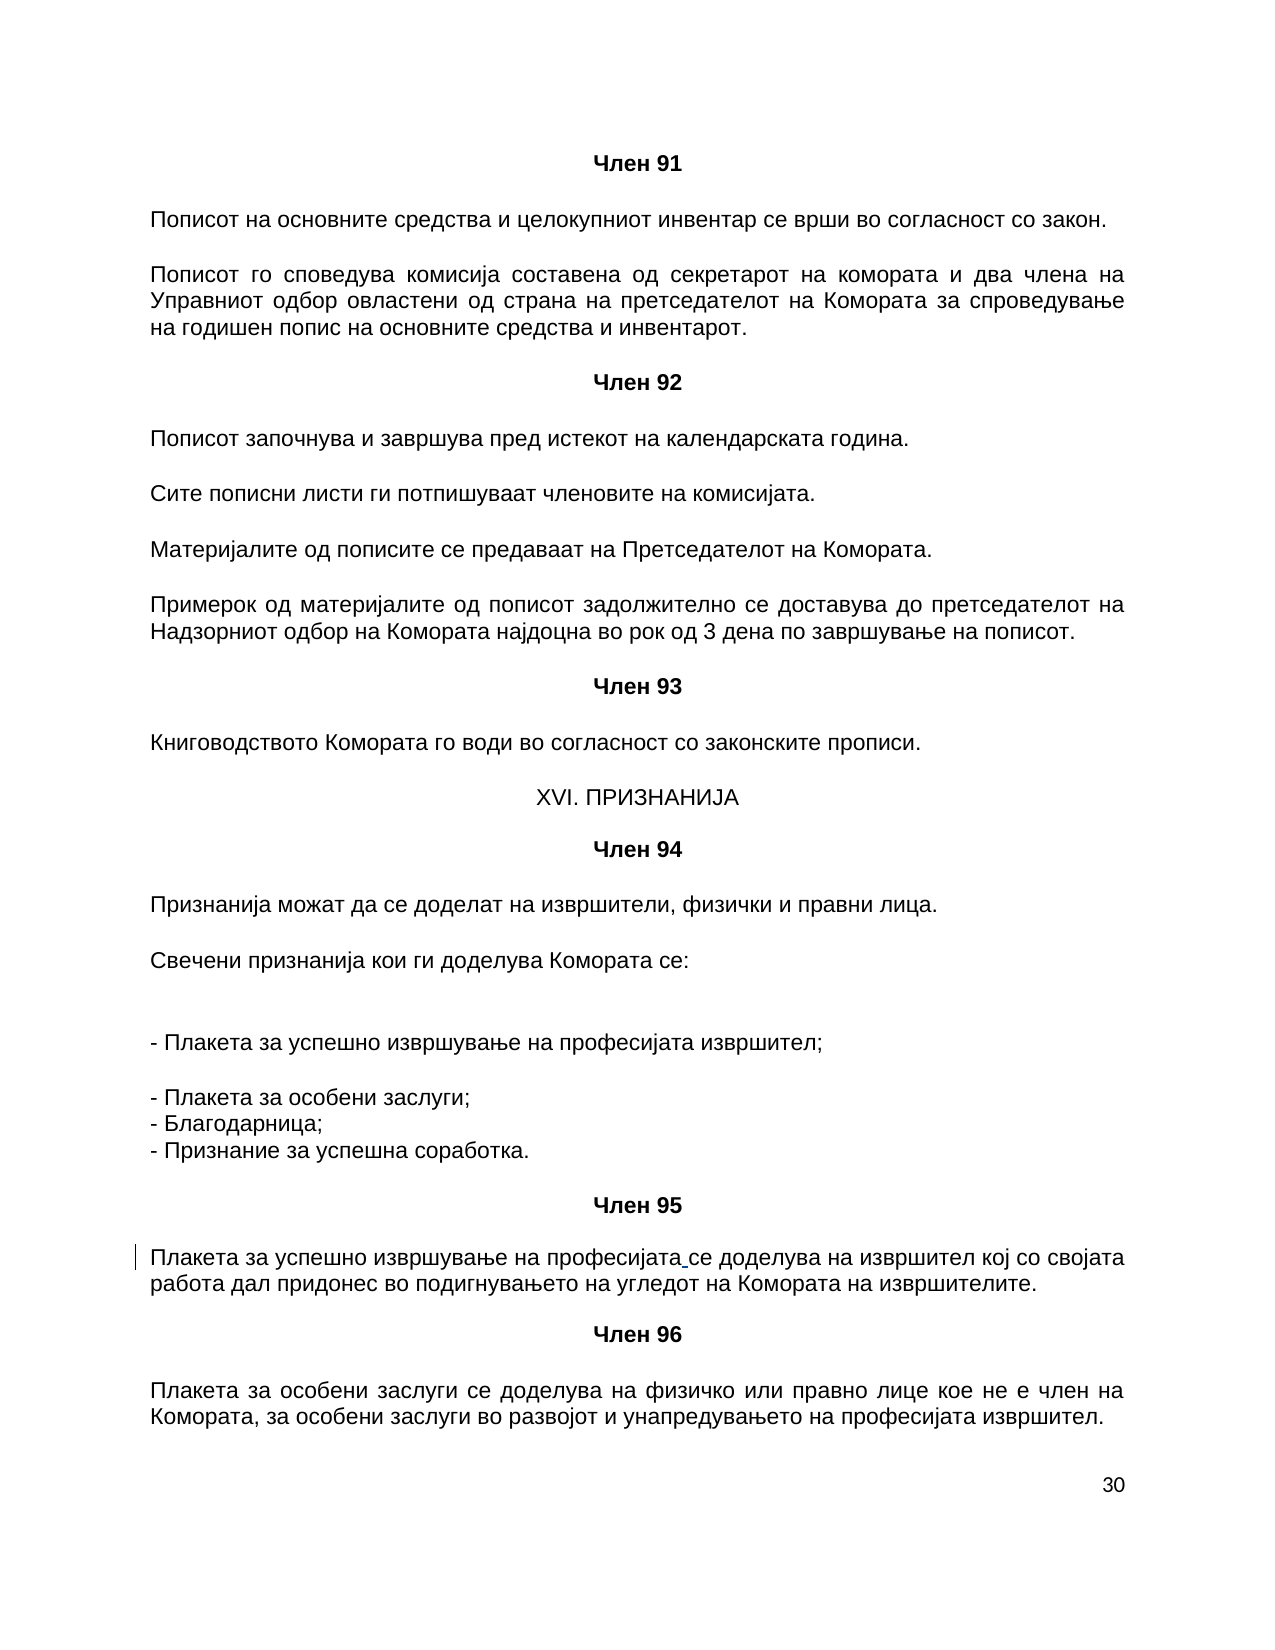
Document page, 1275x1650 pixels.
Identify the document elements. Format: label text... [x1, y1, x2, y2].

text Член 95 [150, 1192, 1125, 1219]
text Пописот го споведува комисија составена од секретарот на комората и два члена на Управниот одбор овластени од страна на претседателот на Комората за спроведување на годишен попис на основните средства и инвентарот. [150, 261, 1125, 340]
text - Плакета за успешно извршување на професијата извршител; [150, 1002, 1125, 1055]
text Книговодството Комората го води во согласност со законските прописи. [150, 729, 1125, 755]
text Плакета за особени заслуги се доделува на физичко или правно лице кое не е член на Комората, за особени заслуги во развојот и унапредувањето на професијата извршител. [150, 1377, 1125, 1429]
text Пописот на основните средства и целокупниот инвентар се врши во согласност со закон. [150, 206, 1125, 232]
text Материјалите од пописите се предаваат на Претседателот на Комората. [150, 536, 1125, 562]
text Примерок од материјалите од пописот задолжително се доставува до претседателот на Надзорниот одбор на Комората најдоцна во рок од 3 дена по завршување на пописот. [150, 591, 1125, 644]
text - Плакета за особени заслуги; - Благодарница; - Признание за успешна соработка. [150, 1084, 1125, 1163]
text Член 93 [150, 673, 1125, 699]
text Член 94 [150, 836, 1125, 862]
text Плакета за успешно извршување на професијатасе доделува на извршител кој со својата работа дал придонес во подигнувањето на угледот на Комората на извршителите. [150, 1244, 1125, 1296]
text Свечени признанија кои ги доделува Комората се: [150, 947, 1125, 973]
text Член 92 [150, 369, 1125, 396]
text Член 96 [150, 1321, 1125, 1348]
text Пописот започнува и завршува пред истекот на календарската година. [150, 425, 1125, 451]
text Член 91 [150, 150, 1125, 176]
text XVI. ПРИЗНАНИЈА [150, 784, 1125, 811]
text Признанија можат да се доделат на извршители, физички и правни лица. [150, 891, 1125, 917]
text Сите пописни листи ги потпишуваат членовите на комисијата. [150, 480, 1125, 507]
